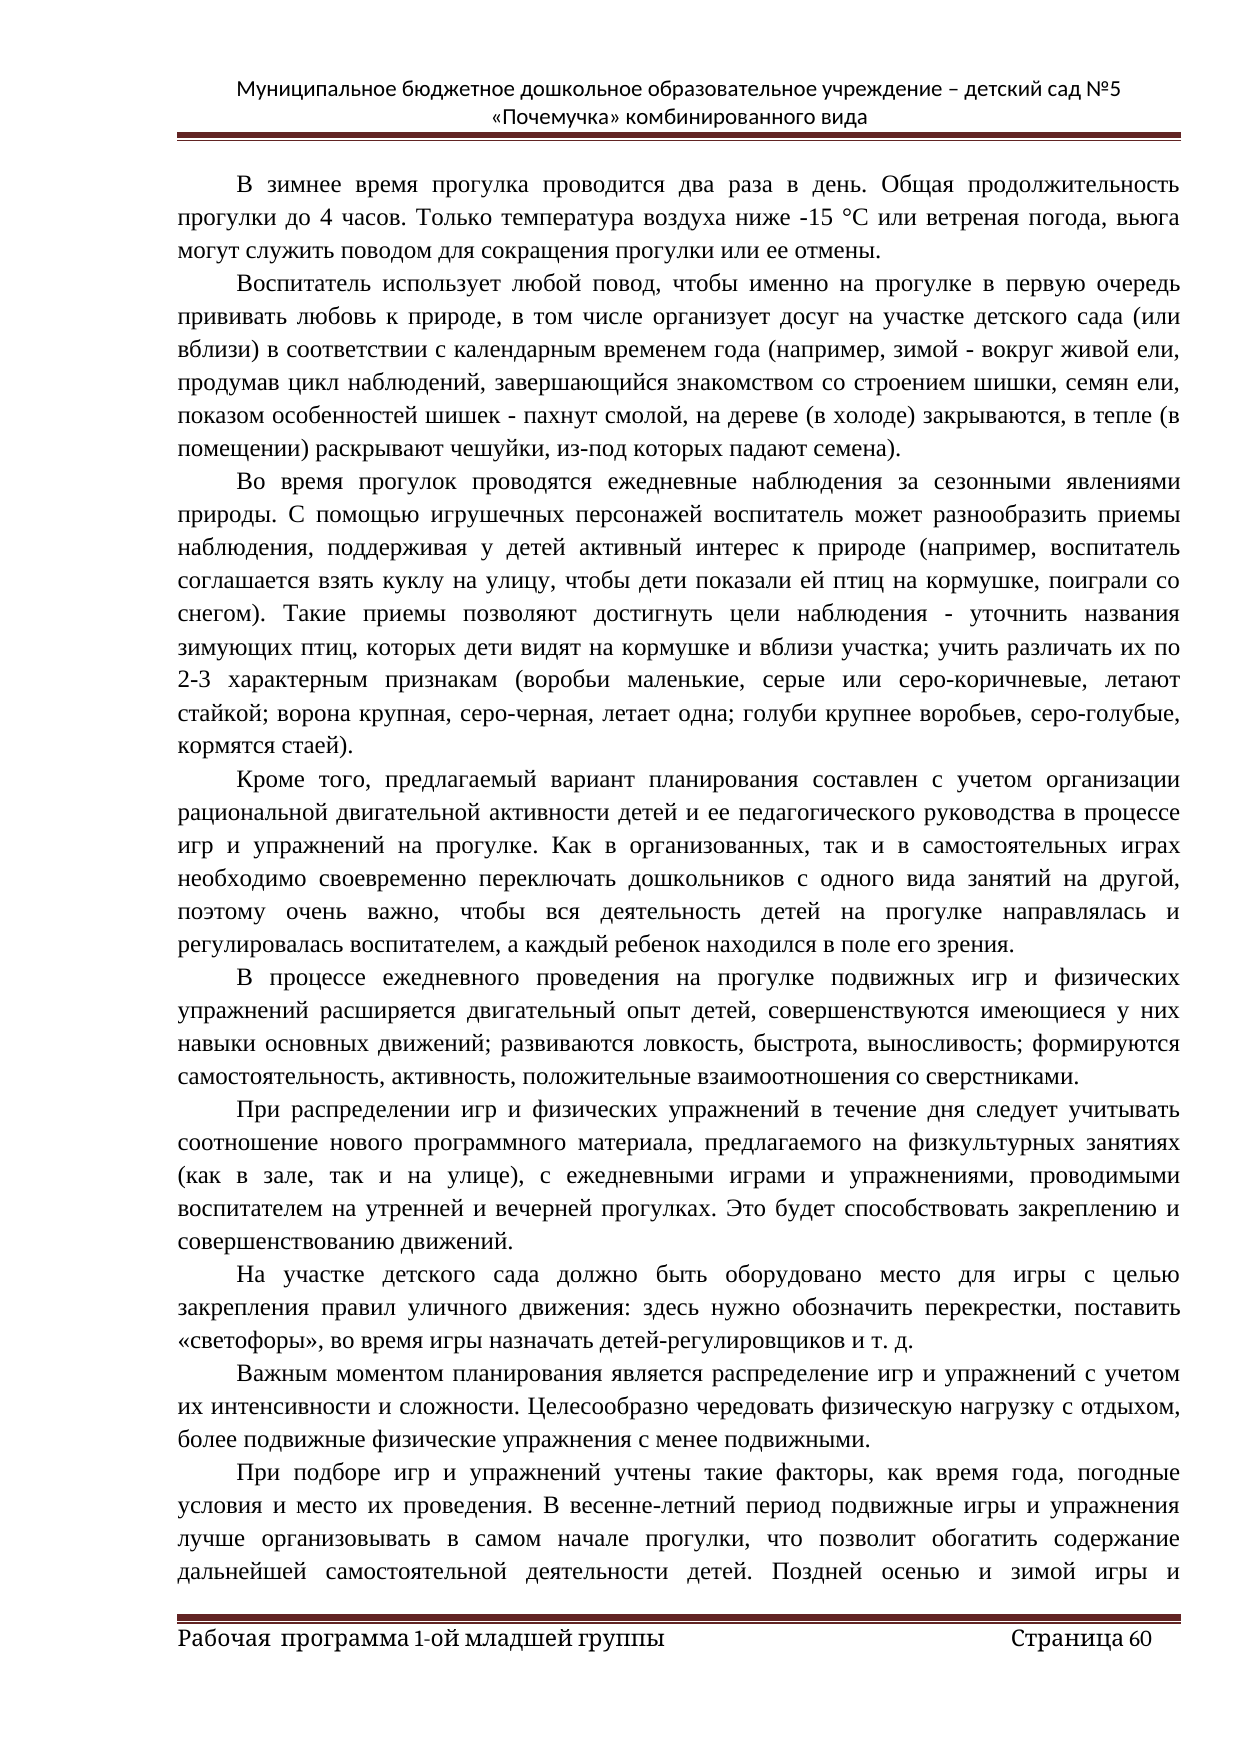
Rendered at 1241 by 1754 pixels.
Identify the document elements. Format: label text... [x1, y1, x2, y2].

text В процессе ежедневного проведения на прогулке подвижных игр и физических упражнений расширяется двигательный опыт детей, совершенствуются имеющиеся у них навыки основных движений; развиваются ловкость, быстрота, выносливость; формируются самостоятельность, активность, положительные взаимоотношения со сверстниками. [177, 962, 1181, 1089]
text В зимнее время прогулка проводится два раза в день. Общая продолжительность прогулки до 4 часов. Только температура воздуха ниже -15 °С или ветреная погода, вьюга могут служить поводом для сокращения прогулки или ее отмены. [177, 169, 1181, 264]
text Во время прогулок проводятся ежедневные наблюдения за сезонными явлениями природы. С помощью игрушечных персонажей воспитатель может разнообразить приемы наблюдения, поддерживая у детей активный интерес к природе (например, воспитатель соглашается взять куклу на улицу, чтобы дети показали ей птиц на кормушке, поиграли со снегом). Такие приемы позволяют достигнуть цели наблюдения - уточнить названия зимующих птиц, которых дети видят на кормушке и вблизи участка; учить различать их по 2-3 характерным признакам (воробьи маленькие, серые или серо-коричневые, летают стайкой; ворона крупная, серо-черная, летает одна; голуби крупнее воробьев, серо-голубые, кормятся стаей). [177, 466, 1181, 759]
text Кроме того, предлагаемый вариант планирования составлен с учетом организации рациональной двигательной активности детей и ее педагогического руководства в процессе игр и упражнений на прогулке. Как в организованных, так и в самостоятельных играх необходимо своевременно переключать дошкольников с одного вида занятий на другой, поэтому очень важно, чтобы вся деятельность детей на прогулке направлялась и регулировалась воспитателем, а каждый ребенок находился в поле его зрения. [177, 764, 1181, 957]
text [177, 1457, 1181, 1585]
text На участке детского сада должно быть оборудовано место для игры с целью закрепления правил уличного движения: здесь нужно обозначить перекрестки, поставить «светофоры», во время игры назначать детей-регулировщиков и т. д. [177, 1259, 1181, 1354]
text Важным моментом планирования является распределение игр и упражнений с учетом их интенсивности и сложности. Целесообразно чередовать физическую нагрузку с отдыхом, более подвижные физические упражнения с менее подвижными. [177, 1358, 1181, 1453]
text При распределении игр и физических упражнений в течение дня следует учитывать соотношение нового программного материала, предлагаемого на физкультурных занятиях (как в зале, так и на улице), с ежедневными играми и упражнениями, проводимыми воспитателем на утренней и вечерней прогулках. Это будет способствовать закреплению и совершенствованию движений. [177, 1094, 1181, 1255]
text Воспитатель использует любой повод, чтобы именно на прогулке в первую очередь прививать любовь к природе, в том числе организует досуг на участке детского сада (или вблизи) в соответствии с календарным временем года (например, зимой - вокруг живой ели, продумав цикл наблюдений, завершающийся знакомством со строением шишки, семян ели, показом особенностей шишек - пахнут смолой, на дереве (в холоде) закрываются, в тепле (в помещении) раскрывают чешуйки, из-под которых падают семена). [177, 268, 1181, 462]
